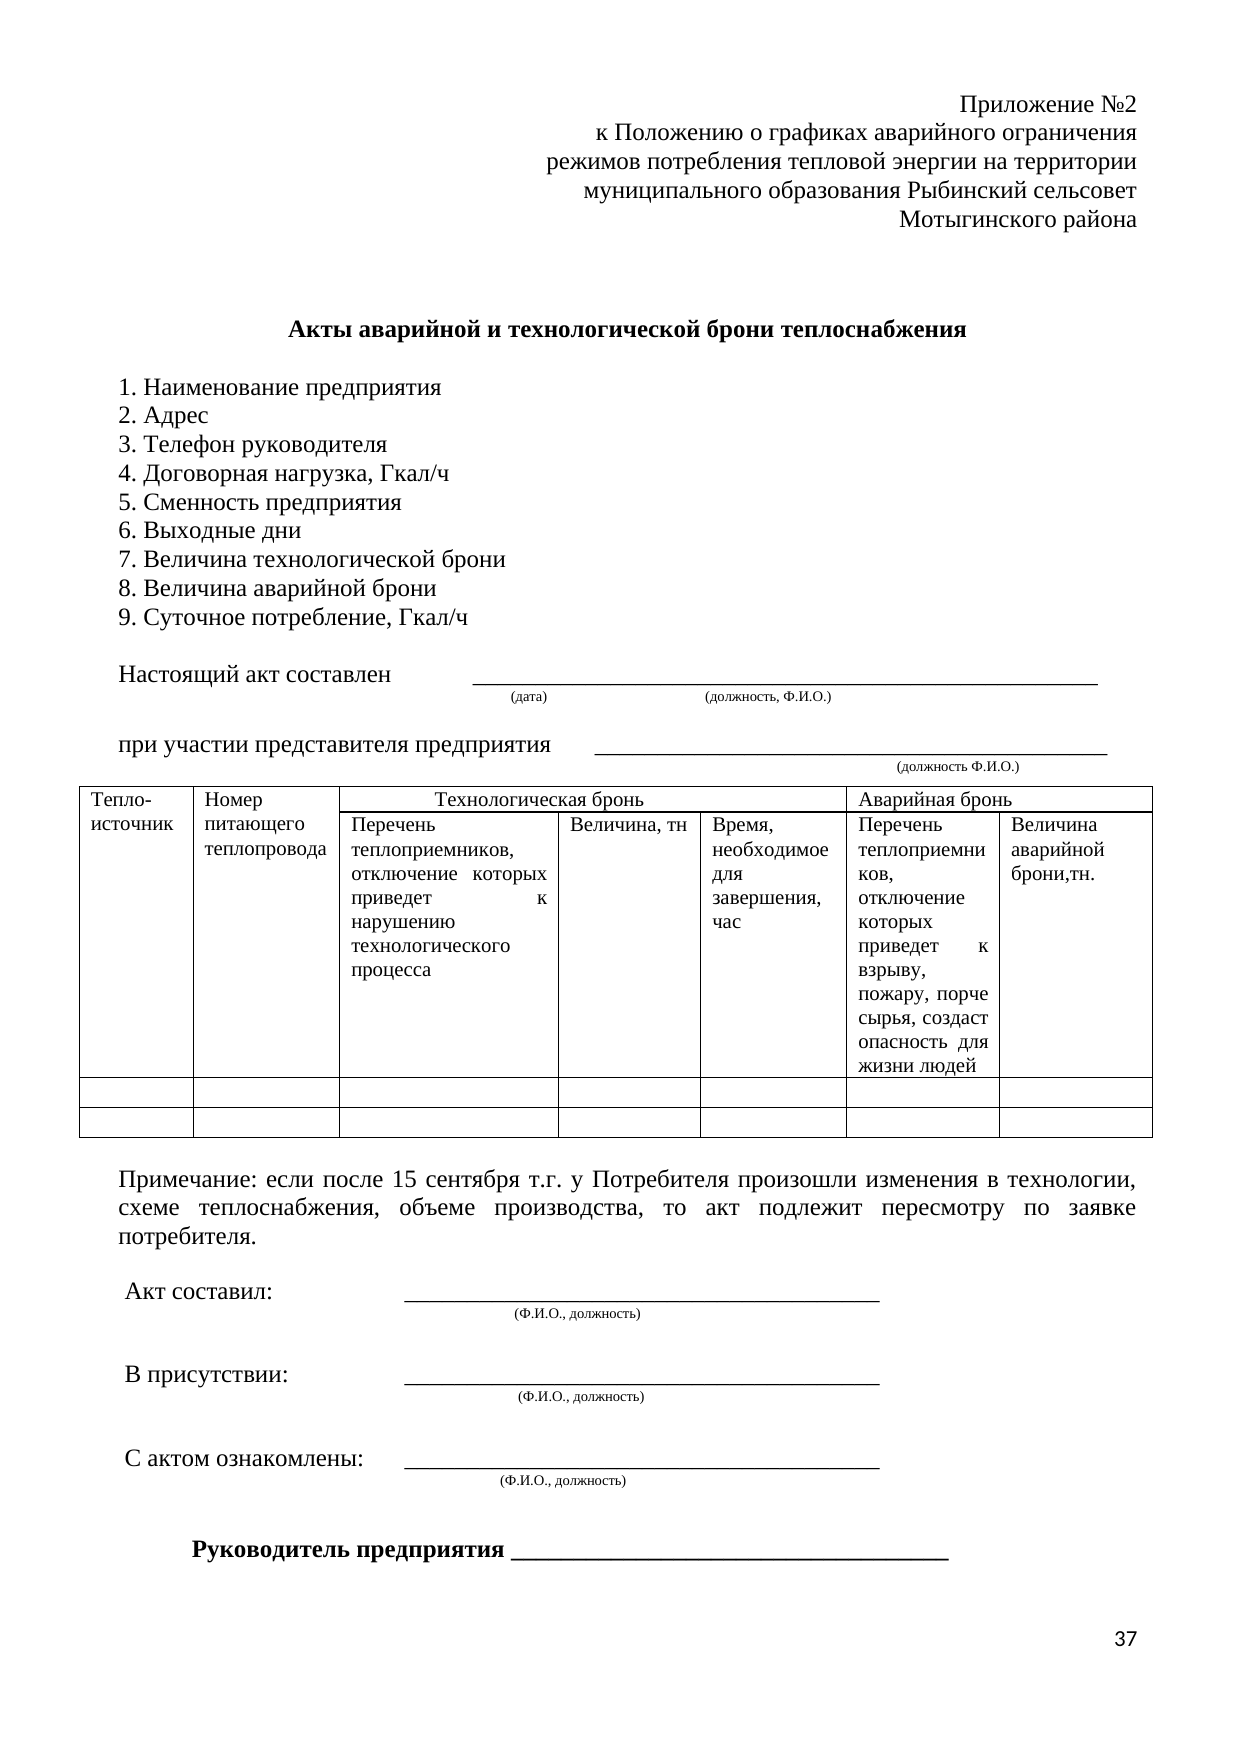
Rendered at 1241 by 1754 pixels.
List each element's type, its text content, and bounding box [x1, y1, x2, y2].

table_cell [701, 1078, 846, 1107]
text Приложение №2 [118, 89, 1137, 117]
text (дата) (должность, Ф.И.О.) [118, 687, 1137, 716]
table_cell [559, 1108, 700, 1137]
table_cell Перечень теплоприемников, отключение которых приведет к взрыву, пожару, порче сырья, создаст опасность для жизни людей [847, 813, 999, 1077]
text (должность Ф.И.О.) [118, 757, 1137, 786]
text муниципального образования Рыбинский сельсовет [118, 175, 1137, 204]
text С актом ознакомлены: ______________________________________ [118, 1443, 1137, 1471]
table_cell Величина аварийной брони,тн. [1000, 813, 1152, 1077]
text режимов потребления тепловой энергии на территории [118, 146, 1137, 175]
table_cell [1000, 1078, 1152, 1107]
table_cell [340, 1108, 558, 1137]
text (Ф.И.О., должность) [118, 1388, 1137, 1417]
text В присутствии: ______________________________________ [118, 1359, 1137, 1388]
text 6. Выходные дни [118, 515, 1137, 544]
text Примечание: если после 15 сентября т.г. у Потребителя произошли изменения в технологии, схеме теплоснабжения, объеме производства, то акт подлежит пересмотру по заявке потребителя. [118, 1164, 1137, 1250]
text Мотыгинского района [118, 204, 1137, 232]
table_cell [847, 1108, 999, 1137]
text 7. Величина технологической брони [118, 544, 1137, 573]
text 8. Величина аварийной брони [118, 573, 1137, 602]
text 4. Договорная нагрузка, Гкал/ч [118, 458, 1137, 487]
table_cell [559, 1078, 700, 1107]
table_cell [847, 1078, 999, 1107]
text при участии представителя предприятия _________________________________________ [118, 729, 1137, 757]
text Руководитель предприятия ___________________________________ [118, 1534, 1137, 1562]
text (Ф.И.О., должность) [118, 1304, 1137, 1333]
text 2. Адрес [118, 400, 1137, 429]
table_cell Величина, тн [559, 813, 700, 1077]
table_cell Время, необходимое для завершения, час [701, 813, 846, 1077]
table_cell [701, 1108, 846, 1137]
table_cell Перечень теплоприемников, отключение которых приведет к нарушению технологического процесса [340, 813, 558, 1077]
table_cell [194, 1108, 339, 1137]
text 5. Сменность предприятия [118, 487, 1137, 515]
table_cell [1000, 1108, 1152, 1137]
table_header Аварийная бронь [847, 787, 1152, 811]
text Настоящий акт составлен __________________________________________________ [118, 659, 1137, 687]
table_cell [194, 1078, 339, 1107]
text Акт составил: ______________________________________ [118, 1276, 1137, 1304]
table_header Номер питающего теплопровода [194, 787, 339, 1077]
text (Ф.И.О., должность) [118, 1471, 1137, 1500]
table_header Технологическая бронь [340, 787, 846, 811]
table_cell [80, 1078, 193, 1107]
text к Положению о графиках аварийного ограничения [118, 117, 1137, 146]
table_cell [340, 1078, 558, 1107]
text 3. Телефон руководителя [118, 429, 1137, 458]
text 9. Суточное потребление, Гкал/ч [118, 602, 1137, 630]
table_header Тепло- источник [80, 787, 193, 1077]
table_cell [80, 1108, 193, 1137]
text 1. Наименование предприятия [118, 372, 1137, 400]
text Акты аварийной и технологической брони теплоснабжения [118, 314, 1137, 343]
